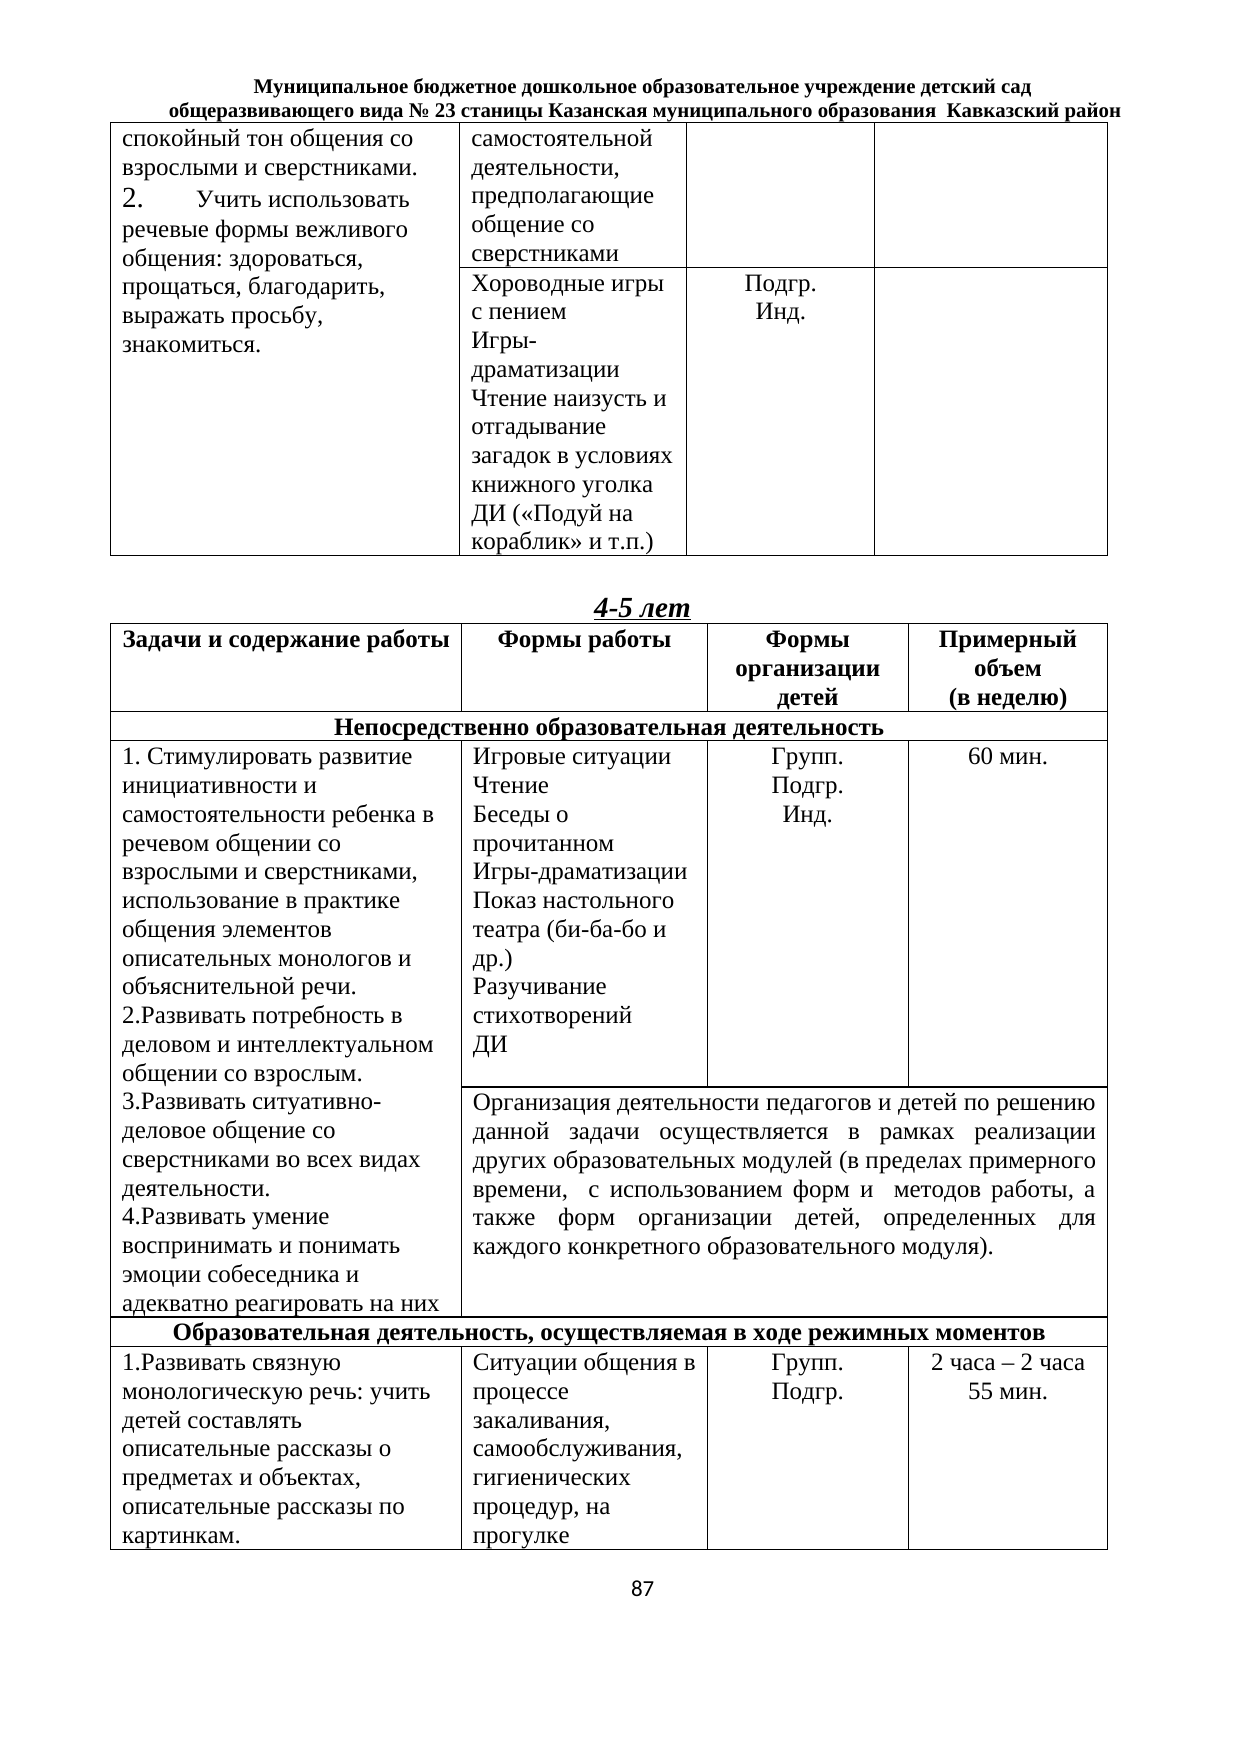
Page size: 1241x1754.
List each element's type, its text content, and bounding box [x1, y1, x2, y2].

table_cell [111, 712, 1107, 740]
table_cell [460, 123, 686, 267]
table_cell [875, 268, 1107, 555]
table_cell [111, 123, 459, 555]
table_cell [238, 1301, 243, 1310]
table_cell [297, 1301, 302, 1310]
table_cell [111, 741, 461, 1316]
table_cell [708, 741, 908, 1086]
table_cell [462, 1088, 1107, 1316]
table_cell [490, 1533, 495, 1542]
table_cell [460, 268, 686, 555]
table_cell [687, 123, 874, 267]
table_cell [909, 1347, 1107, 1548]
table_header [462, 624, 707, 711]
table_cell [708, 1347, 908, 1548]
text 4-5 лет [133, 590, 1152, 623]
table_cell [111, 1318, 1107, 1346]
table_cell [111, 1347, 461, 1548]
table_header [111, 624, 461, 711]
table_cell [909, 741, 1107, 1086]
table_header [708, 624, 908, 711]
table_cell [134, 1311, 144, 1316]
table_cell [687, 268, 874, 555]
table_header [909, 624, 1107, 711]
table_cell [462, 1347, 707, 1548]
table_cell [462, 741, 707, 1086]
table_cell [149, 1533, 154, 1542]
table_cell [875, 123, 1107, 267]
